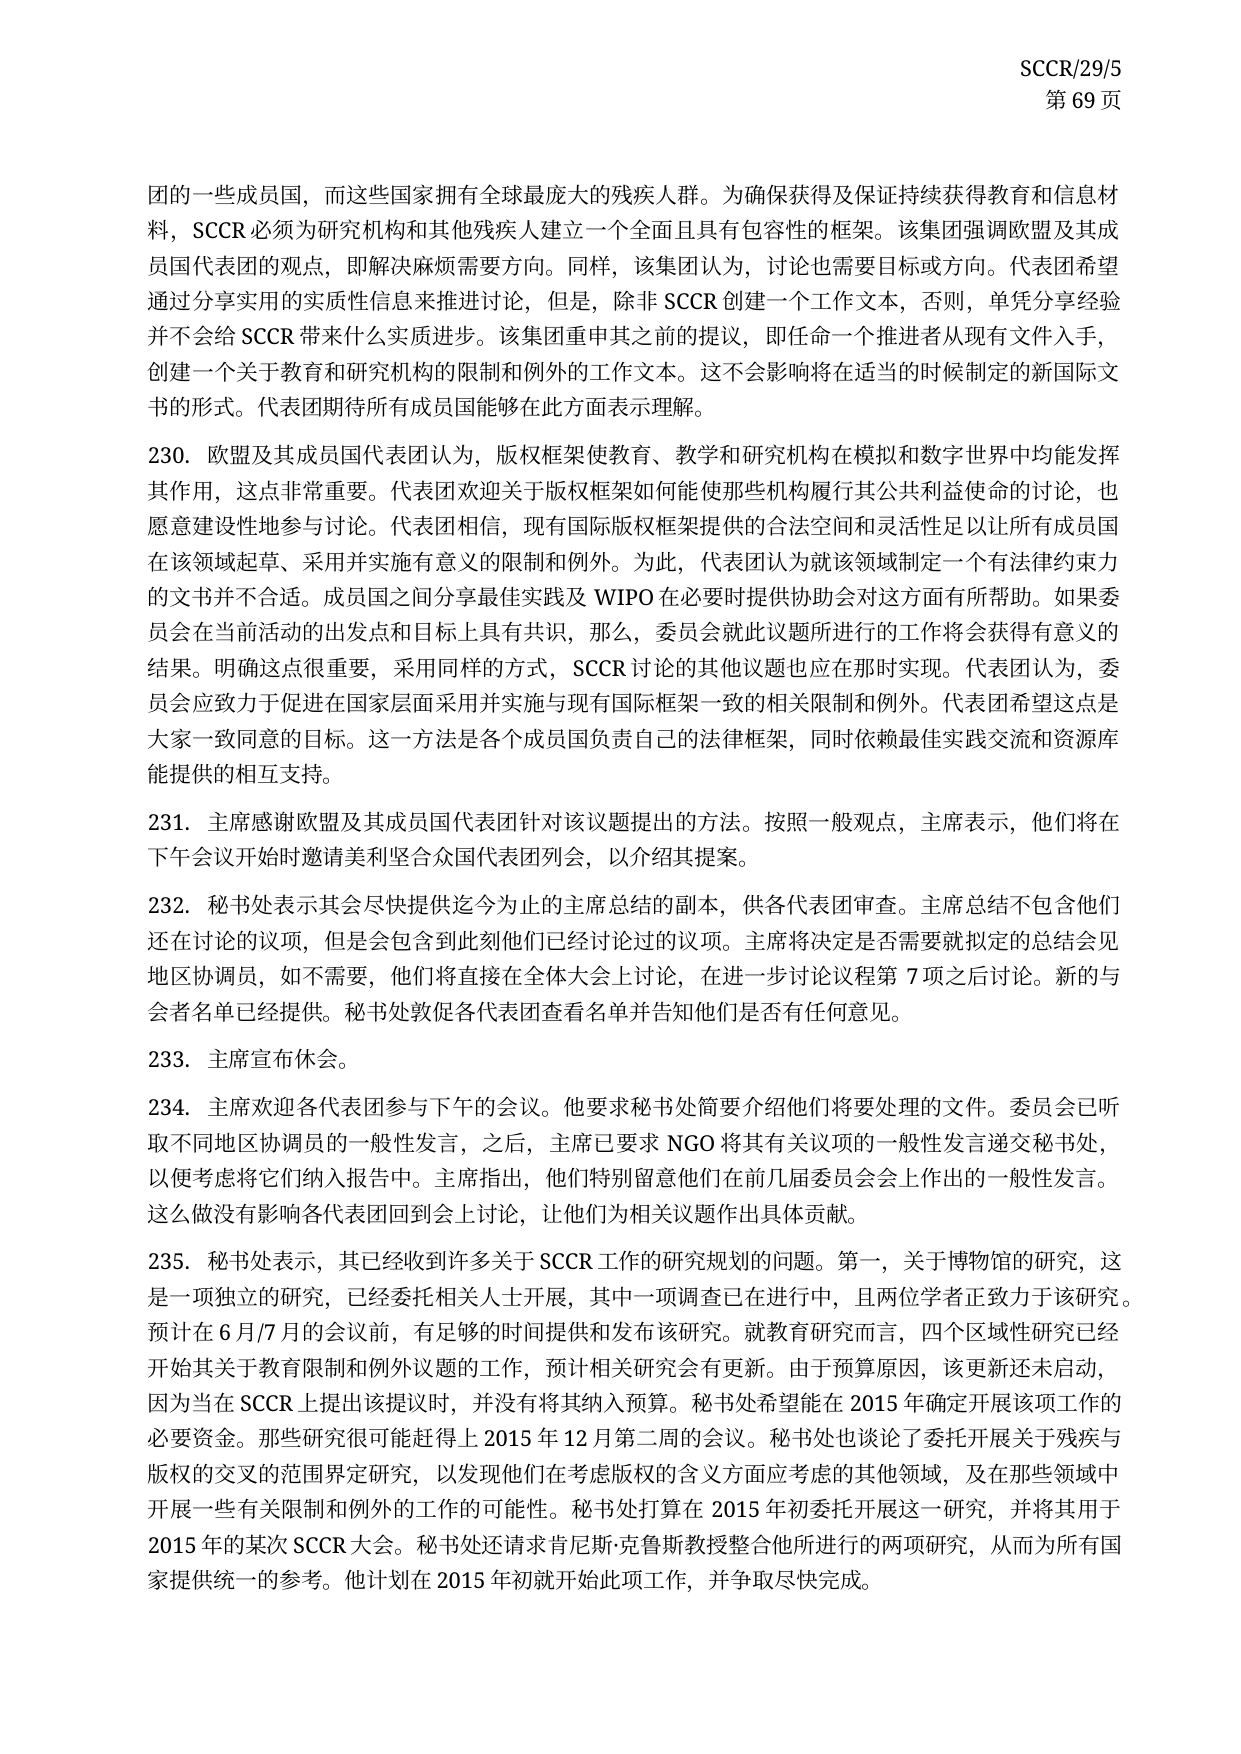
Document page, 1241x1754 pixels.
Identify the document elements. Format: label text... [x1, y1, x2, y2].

list 主席感谢欧盟及其成员国代表团针对该议题提出的方法。按照一般观点，主席表示，他们将在下午会议开始时邀请美利坚合众国代表团列会，以介绍其提案。 [148, 801, 1122, 872]
list 欧盟及其成员国代表团认为，版权框架使教育、教学和研究机构在模拟和数字世界中均能发挥其作用，这点非常重要。代表团欢迎关于版权框架如何能使那些机构履行其公共利益使命的讨论，也愿意建设性地参与讨论。代表团相信，现有国际版权框架提供的合法空间和灵活性足以让所有成员国在该领域起草、采用并实施有意义的限制和例外。为此，代表团认为就该领域制定一个有法律约束力的文书并不合适。成员国之间分享最佳实践及WIPO在必要时提供协助会对这方面有所帮助。如果委员会在当前活动的出发点和目标上具有共识，那么，委员会就此议题所进行的工作将会获得有意义的结果。明确这点很重要，采用同样的方式，SCCR讨论的其他议题也应在那时实现。代表团认为，委员会应致力于促进在国家层面采用并实施与现有国际框架一致的相关限制和例外。代表团希望这点是大家一致同意的目标。这一方法是各个成员国负责自己的法律框架，同时依赖最佳实践交流和资源库能提供的相互支持。 [148, 434, 1122, 789]
list 秘书处表示，其已经收到许多关于SCCR工作的研究规划的问题。第一，关于博物馆的研究，这是一项独立的研究，已经委托相关人士开展，其中一项调查已在进行中，且两位学者正致力于该研究。预计在6月/7月的会议前，有足够的时间提供和发布该研究。就教育研究而言，四个区域性研究已经开始其关于教育限制和例外议题的工作，预计相关研究会有更新。由于预算原因，该更新还未启动，因为当在SCCR上提出该提议时，并没有将其纳入预算。秘书处希望能在2015年确定开展该项工作的必要资金。那些研究很可能赶得上2015年12月第二周的会议。秘书处也谈论了委托开展关于残疾与版权的交叉的范围界定研究，以发现他们在考虑版权的含义方面应考虑的其他领域，及在那些领域中开展一些有关限制和例外的工作的可能性。秘书处打算在2015年初委托开展这一研究，并将其用于2015年的某次SCCR大会。秘书处还请求肯尼斯·克鲁斯教授整合他所进行的两项研究，从而为所有国家提供统一的参考。他计划在2015年初就开始此项工作，并争取尽快完成。 [148, 1241, 1122, 1595]
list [148, 174, 1122, 422]
list 秘书处表示其会尽快提供迄今为止的主席总结的副本，供各代表团审查。主席总结不包含他们还在讨论的议项，但是会包含到此刻他们已经讨论过的议项。主席将决定是否需要就拟定的总结会见地区协调员，如不需要，他们将直接在全体大会上讨论，在进一步讨论议程第7项之后讨论。新的与会者名单已经提供。秘书处敦促各代表团查看名单并告知他们是否有任何意见。 [148, 884, 1122, 1026]
list 主席欢迎各代表团参与下午的会议。他要求秘书处简要介绍他们将要处理的文件。委员会已听取不同地区协调员的一般性发言，之后，主席已要求NGO将其有关议项的一般性发言递交秘书处，以便考虑将它们纳入报告中。主席指出，他们特别留意他们在前几届委员会会上作出的一般性发言。这么做没有影响各代表团回到会上讨论，让他们为相关议题作出具体贡献。 [148, 1087, 1122, 1228]
list 主席宣布休会。 [148, 1039, 1122, 1074]
